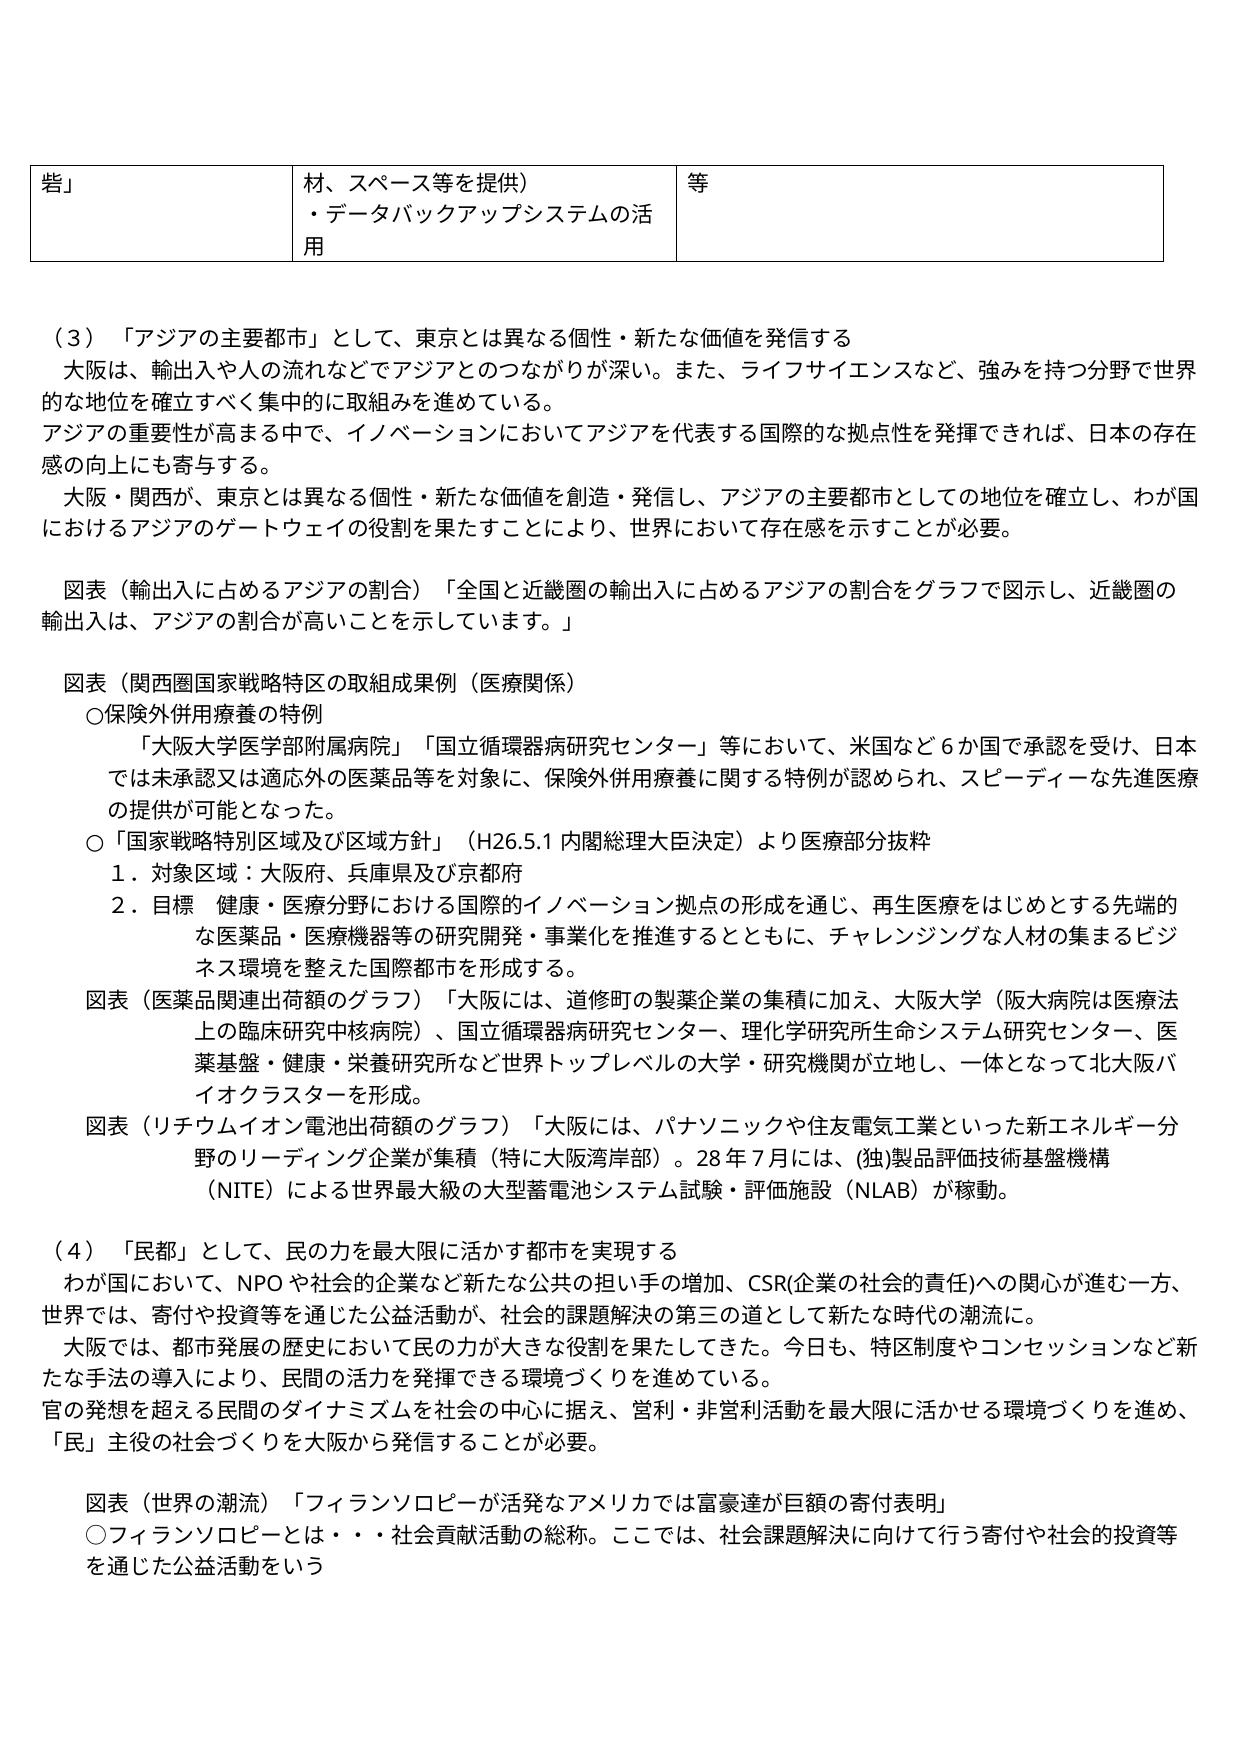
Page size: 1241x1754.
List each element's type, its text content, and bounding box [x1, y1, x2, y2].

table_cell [677, 166, 1163, 261]
text （３） 「アジアの主要都市」として、東京とは異なる個性・新たな価値を発信する [41, 321, 1199, 353]
text わが国において、NPOや社会的企業など新たな公共の担い手の増加、CSR(企業の社会的責任)への関心が進む一方、世界では、寄付や投資等を通じた公益活動が、社会的課題解決の第三の道として新たな時代の潮流に。 [41, 1266, 1199, 1329]
text アジアの重要性が高まる中で、イノベーションにおいてアジアを代表する国際的な拠点性を発揮できれば、日本の存在感の向上にも寄与する。 [41, 416, 1199, 479]
text 大阪では、都市発展の歴史において民の力が大きな役割を果たしてきた。今日も、特区制度やコンセッションなど新たな手法の導入により、民間の活力を発揮できる環境づくりを進めている。 [41, 1329, 1199, 1393]
text ○保険外併用療養の特例 [85, 697, 1199, 729]
text １．対象区域：大阪府、兵庫県及び京都府 [41, 856, 1199, 888]
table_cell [293, 166, 676, 261]
text 図表（医薬品関連出荷額のグラフ）「大阪には、道修町の製薬企業の集積に加え、大阪大学（阪大病院は医療法上の臨床研究中核病院）、国立循環器病研究センター、理化学研究所生命システム研究センター、医薬基盤・健康・栄養研究所など世界トップレベルの大学・研究機関が立地し、一体となって北大阪バイオクラスターを形成。 [63, 983, 1199, 1109]
text （４） 「民都」として、民の力を最大限に活かす都市を実現する [41, 1234, 1199, 1266]
text ２．目標 健康・医療分野における国際的イノベーション拠点の形成を通じ、再生医療をはじめとする先端的な医薬品・医療機器等の研究開発・事業化を推進するとともに、チャレンジングな人材の集まるビジネス環境を整えた国際都市を形成する。 [63, 888, 1199, 983]
text 大阪は、輸出入や人の流れなどでアジアとのつながりが深い。また、ライフサイエンスなど、強みを持つ分野で世界的な地位を確立すべく集中的に取組みを進めている。 [41, 353, 1199, 416]
text 「⼤阪⼤学医学部附属病院」「国⽴循環器病研究センター」等において、米国など6か国で承認を受け、日本では未承認又は適応外の医薬品等を対象に、保険外併用療養に関する特例が認められ、スピーディーな先進医療の提供が可能となった。 [107, 729, 1199, 824]
text ○「国家戦略特別区域及び区域方針」（H26.5.1 内閣総理大臣決定）より医療部分抜粋 [41, 824, 1199, 856]
text 図表（世界の潮流）「フィランソロピーが活発なアメリカでは富豪達が巨額の寄付表明」 [41, 1486, 1199, 1518]
text 図表（輸出入に占めるアジアの割合）「全国と近畿圏の輸出入に占めるアジアの割合をグラフで図示し、近畿圏の輸出入は、アジアの割合が高いことを示しています。」 [41, 573, 1199, 636]
text 大阪・関西が、東京とは異なる個性・新たな価値を創造・発信し、アジアの主要都市としての地位を確立し、わが国におけるアジアのゲートウェイの役割を果たすことにより、世界において存在感を示すことが必要。 [41, 479, 1199, 543]
text 図表（関⻄圏国家戦略特区の取組成果例（医療関係） [41, 666, 1199, 697]
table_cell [31, 166, 292, 261]
text 官の発想を超える民間のダイナミズムを社会の中心に据え、営利・非営利活動を最大限に活かせる環境づくりを進め、「民」主役の社会づくりを大阪から発信することが必要。 [41, 1393, 1199, 1456]
text 図表（リチウムイオン電池出荷額のグラフ）「大阪には、パナソニックや住友電気工業といった新エネルギー分野のリーディング企業が集積（特に大阪湾岸部）。28年7月には、(独)製品評価技術基盤機構（NITE）による世界最大級の大型蓄電池システム試験・評価施設（NLAB）が稼動。 [85, 1109, 1199, 1204]
text ○フィランソロピーとは・・・社会貢献活動の総称。ここでは、社会課題解決に向けて行う寄付や社会的投資等を通じた公益活動をいう [63, 1518, 1199, 1581]
